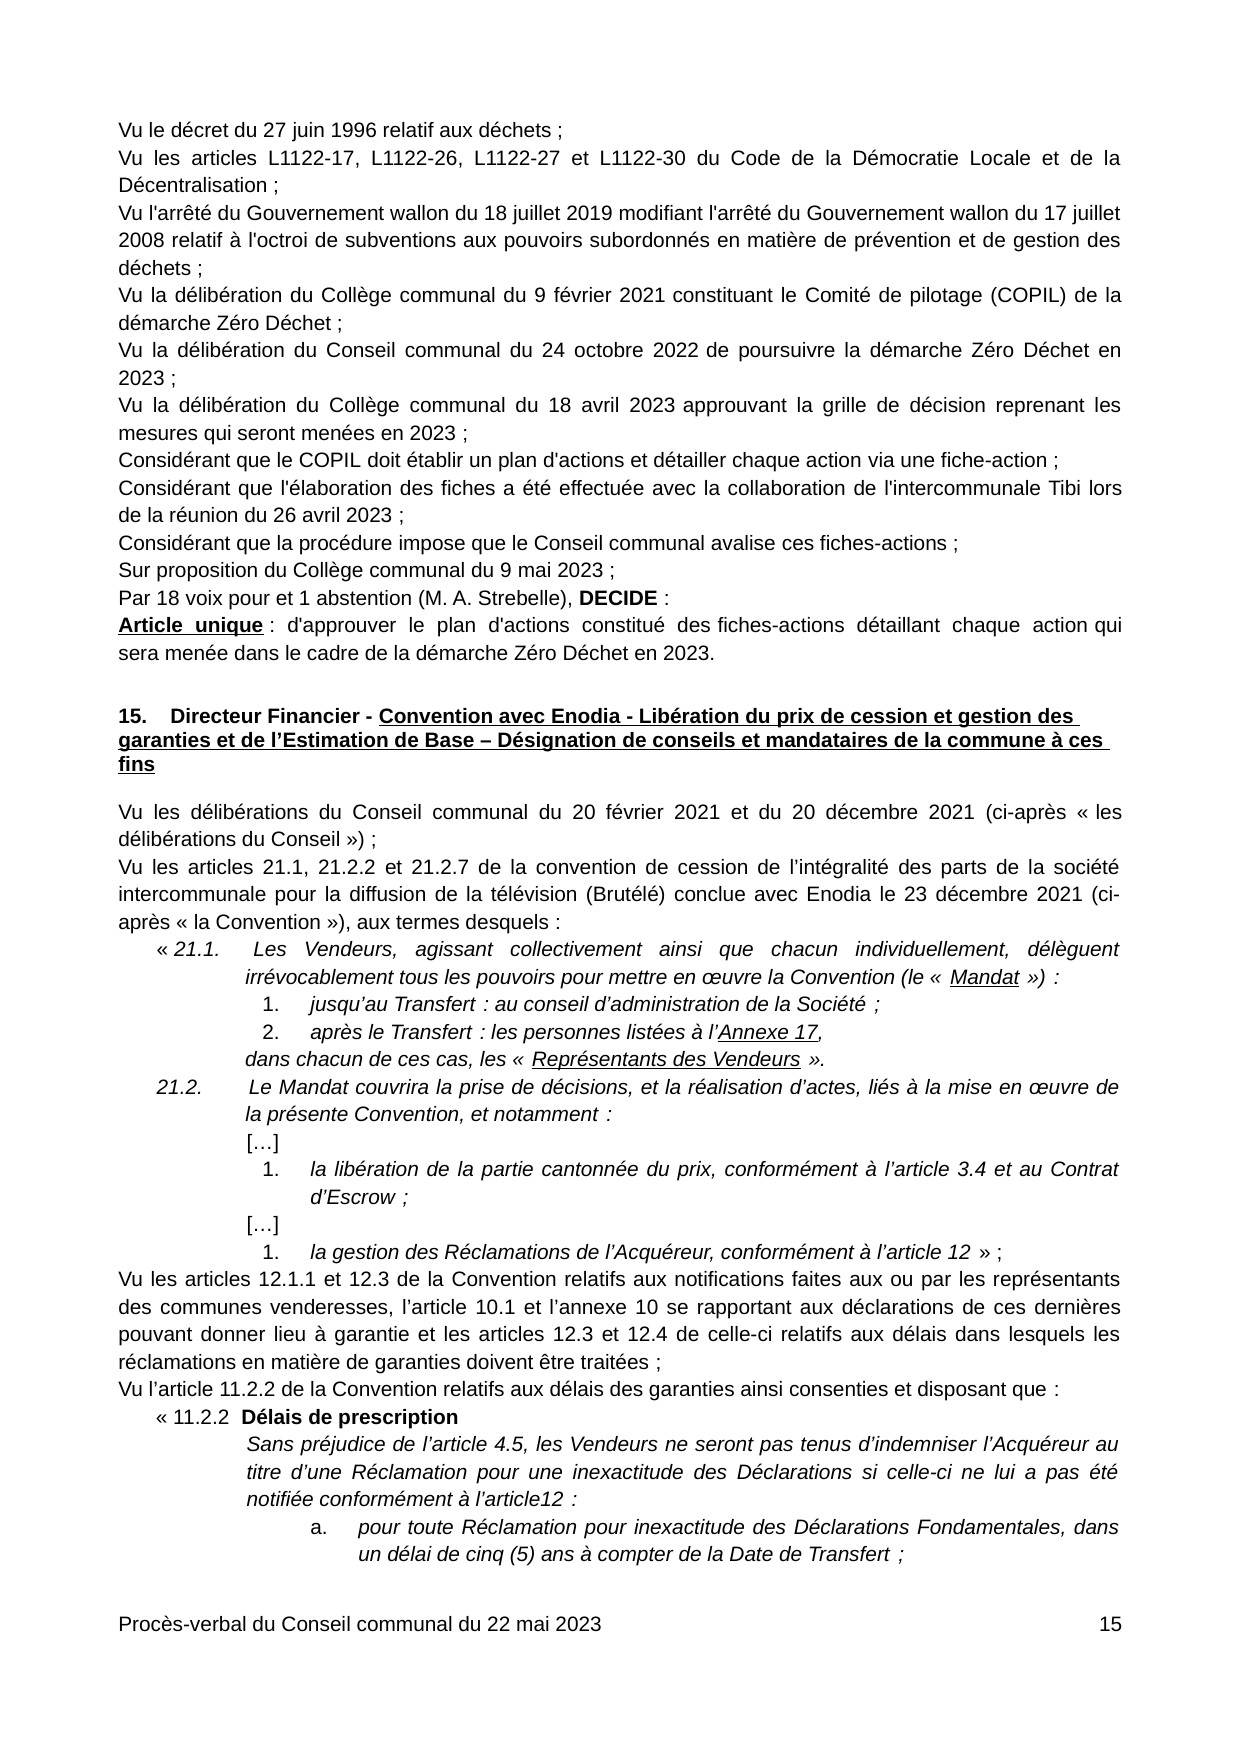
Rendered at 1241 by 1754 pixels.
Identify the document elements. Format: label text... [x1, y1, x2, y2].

text Vu les articles L1122-17, L1122-26, L1122-27 et L1122-30 du Code de la Démocratie Locale et de la Décentralisation ; [118, 146, 1122, 197]
text Vu l’article 11.2.2 de la Convention relatifs aux délais des garanties ainsi consenties et disposant que : [118, 1377, 1122, 1401]
list la gestion des Réclamations de l’Acquéreur, conformément à l’article 12 » ; [262, 1240, 1122, 1264]
text Vu le décret du 27 juin 1996 relatif aux déchets ; [118, 118, 1122, 142]
text 15. Directeur Financier - Convention avec Enodia - Libération du prix de cession et gestion des garanties et de l’Estimation de Base – Désignation de conseils et mandataires de la commune à ces fins [118, 704, 1122, 776]
text Considérant que la procédure impose que le Conseil communal avalise ces fiches-actions ; [118, 531, 1122, 554]
list la libération de la partie cantonnée du prix, conformément à l’article 3.4 et au Contrat d’Escrow ; [262, 1157, 1122, 1209]
text « 21.1. Les Vendeurs, agissant collectivement ainsi que chacun individuellement, délèguent irrévocablement tous les pouvoirs pour mettre en œuvre la Convention (le « Mandat ») : [156, 937, 1122, 989]
text Considérant que le COPIL doit établir un plan d'actions et détailler chaque action via une fiche-action ; [118, 448, 1122, 472]
text Article unique : d'approuver le plan d'actions constitué des fiches-actions détaillant chaque action qui sera menée dans le cadre de la démarche Zéro Déchet en 2023. [118, 613, 1122, 664]
text Vu la délibération du Conseil communal du 24 octobre 2022 de poursuivre la démarche Zéro Déchet en 2023 ; [118, 338, 1122, 389]
text […] [246, 1130, 1122, 1154]
text Vu la délibération du Collège communal du 9 février 2021 constituant le Comité de pilotage (COPIL) de la démarche Zéro Déchet ; [118, 283, 1122, 334]
list après le Transfert : les personnes listées à l’Annexe 17, [262, 1020, 1122, 1044]
text Vu les délibérations du Conseil communal du 20 février 2021 et du 20 décembre 2021 (ci-après « les délibérations du Conseil ») ; [118, 800, 1122, 851]
text « 11.2.2 Délais de prescription [156, 1405, 1122, 1429]
text […] [246, 1212, 1122, 1236]
list pour toute Réclamation pour inexactitude des Déclarations Fondamentales, dans un délai de cinq (5) ans à compter de la Date de Transfert ; [310, 1515, 1122, 1566]
list jusqu’au Transfert : au conseil d’administration de la Société ; [262, 992, 1122, 1016]
text Sur proposition du Collège communal du 9 mai 2023 ; [118, 558, 1122, 582]
text Considérant que l'élaboration des fiches a été effectuée avec la collaboration de l'intercommunale Tibi lors de la réunion du 26 avril 2023 ; [118, 476, 1122, 527]
text Sans préjudice de l’article 4.5, les Vendeurs ne seront pas tenus d’indemniser l’Acquéreur au titre d’une Réclamation pour une inexactitude des Déclarations si celle-ci ne lui a pas été notifiée conformément à l’article12 :‎ [246, 1432, 1122, 1511]
text Vu l'arrêté du Gouvernement wallon du 18 juillet 2019 modifiant l'arrêté du Gouvernement wallon du 17 juillet 2008 relatif à l'octroi de subventions aux pouvoirs subordonnés en matière de prévention et de gestion des déchets ; [118, 201, 1122, 279]
text Par 18 voix pour et 1 abstention (M. A. Strebelle), DECIDE : [118, 586, 1122, 609]
text dans chacun de ces cas, les « Représentants des Vendeurs ». [245, 1047, 1122, 1071]
text Vu les articles 21.1, 21.2.2 et 21.2.7 de la convention de cession de l’intégralité des parts de la société intercommunale pour la diffusion de la télévision (Brutélé) conclue avec Enodia le 23 décembre 2021 (ci-après « la Convention »), aux termes desquels : [118, 855, 1122, 934]
text Vu la délibération du Collège communal du 18 avril 2023 approuvant la grille de décision reprenant les mesures qui seront menées en 2023 ; [118, 393, 1122, 444]
text 21.2. Le Mandat couvrira la prise de décisions, et la réalisation d’actes, liés à la mise en œuvre de la présente Convention, et notamment : [156, 1075, 1122, 1126]
text Vu les articles 12.1.1 et 12.3 de la Convention relatifs aux notifications faites aux ou par les représentants des communes venderesses, l’article 10.1 et l’annexe 10 se rapportant aux déclarations de ces dernières pouvant donner lieu à garantie et les articles 12.3 et 12.4 de celle-ci relatifs aux délais dans lesquels les réclamations en matière de garanties doivent être traitées ; [118, 1267, 1122, 1374]
